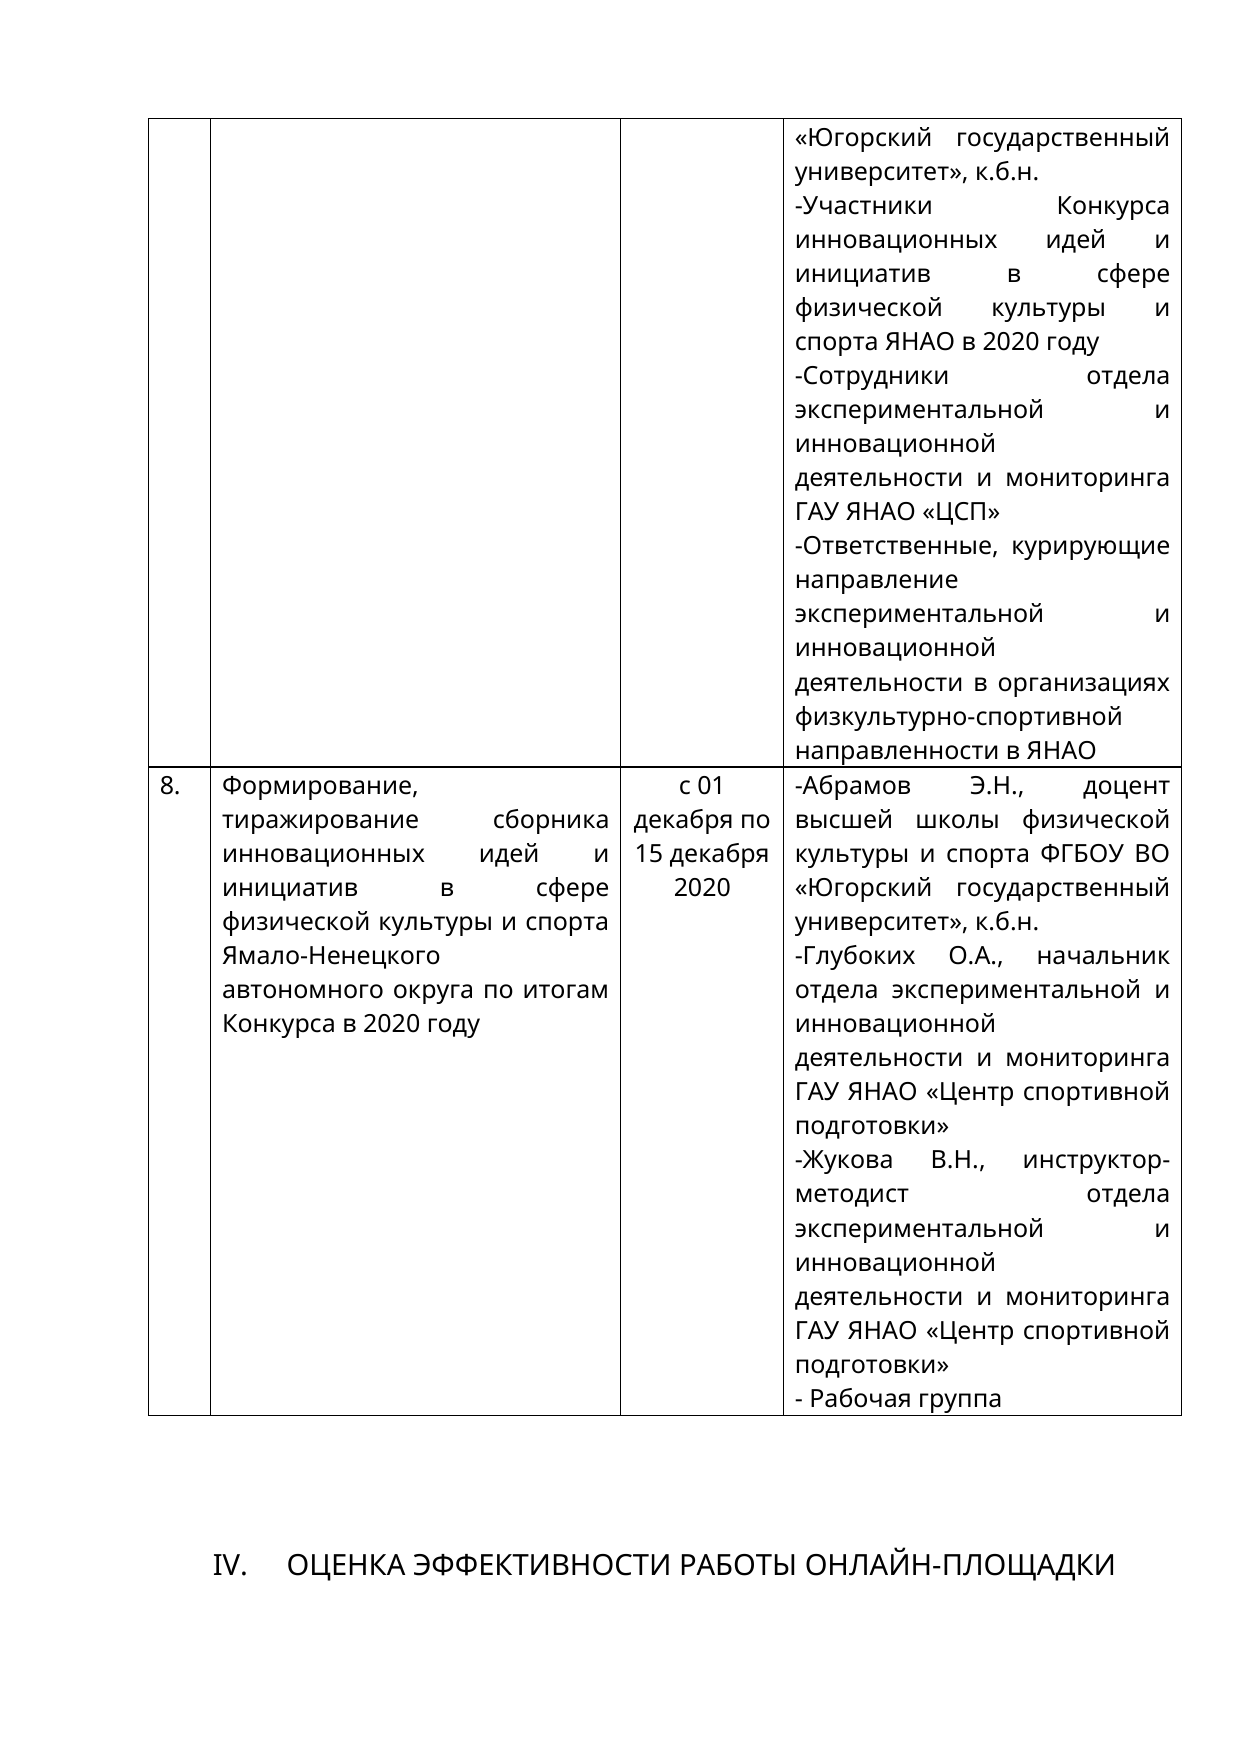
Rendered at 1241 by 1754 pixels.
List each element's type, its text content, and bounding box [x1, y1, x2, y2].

table_cell [149, 768, 210, 1414]
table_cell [621, 119, 783, 766]
list ОЦЕНКА ЭФФЕКТИВНОСТИ РАБОТЫ ОНЛАЙН-ПЛОЩАДКИ [148, 1544, 1181, 1584]
table_cell Формирование, тиражирование сборника инновационных идей и инициатив в сфере физической культуры и спорта Ямало-Ненецкого автономного округа по итогам Конкурса в 2020 году [211, 768, 620, 1414]
table_cell -Абрамов Э.Н., доцент высшей школы физической культуры и спорта ФГБОУ ВО «Югорский государственный университет», к.б.н. -Глубоких О.А., начальник отдела экспериментальной и инновационной деятельности и мониторинга ГАУ ЯНАО «Центр спортивной подготовки» -Жукова В.Н., инструктор-методист отдела экспериментальной и инновационной деятельности и мониторинга ГАУ ЯНАО «Центр спортивной подготовки» - Рабочая группа [784, 768, 1181, 1414]
table_cell [149, 119, 210, 766]
table_cell с 01 декабря по 15 декабря 2020 [621, 768, 783, 1414]
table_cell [211, 119, 620, 766]
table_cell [784, 119, 1181, 766]
